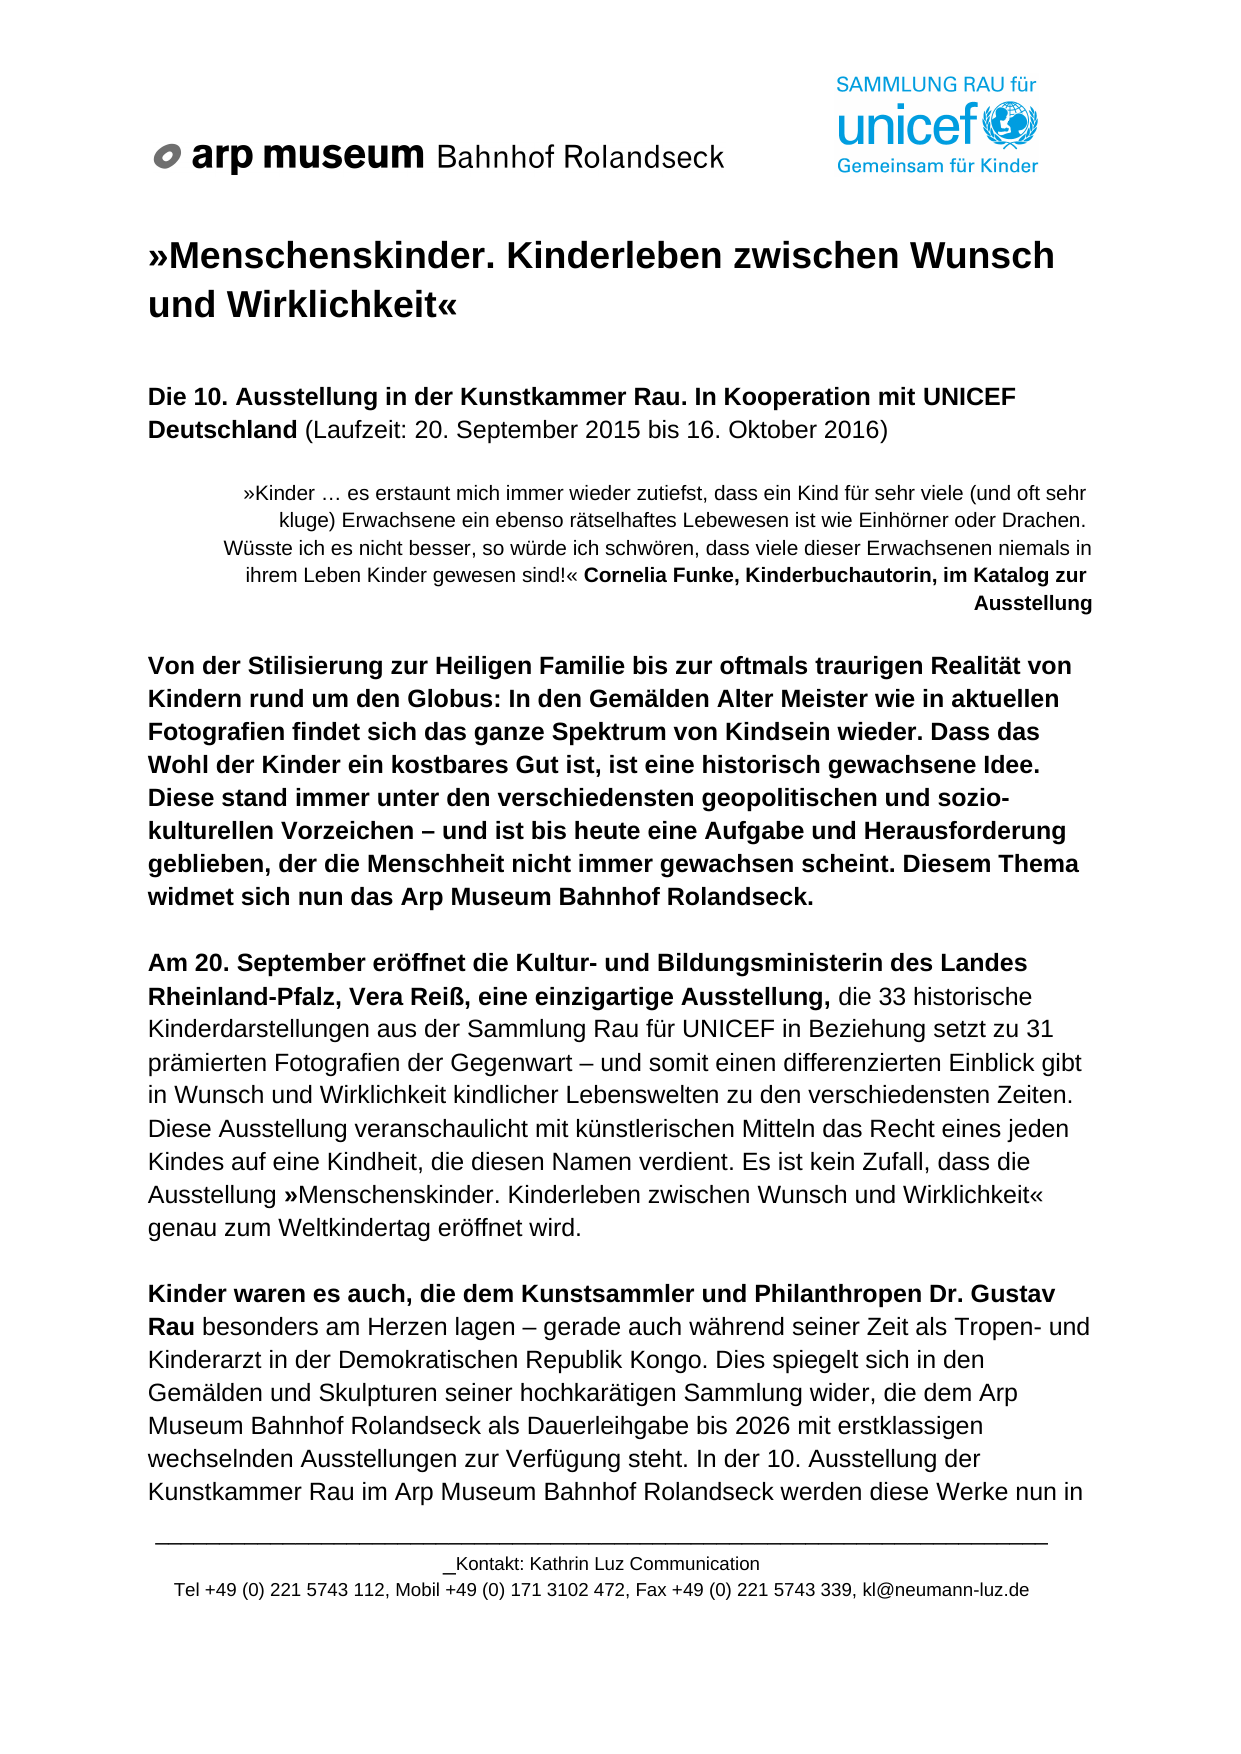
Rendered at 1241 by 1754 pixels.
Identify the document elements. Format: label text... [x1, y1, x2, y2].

picture [834, 73, 1040, 177]
text »Kinder … es erstaunt mich immer wieder zutiefst, dass ein Kind für sehr viele (und oft sehr kluge) Erwachsene ein ebenso rätselhaftes Lebewesen ist wie Einhörner oder Drachen. Wüsste ich es nicht besser, so würde ich schwören, dass viele dieser Erwachsenen niemals in ihrem Leben Kinder gewesen sind!« Cornelia Funke, Kinderbuchautorin, im Katalog zur Ausstellung [148, 481, 1093, 615]
text Am 20. September eröffnet die Kultur- und Bildungsministerin des Landes Rheinland-Pfalz, Vera Reiß, eine einzigartige Ausstellung, die 33 historische Kinderdarstellungen aus der Sammlung Rau für UNICEF in Beziehung setzt zu 31 prämierten Fotografien der Gegenwart – und somit einen differenzierten Einblick gibt in Wunsch und Wirklichkeit kindlicher Lebenswelten zu den verschiedensten Zeiten. Diese Ausstellung veranschaulicht mit künstlerischen Mitteln das Recht eines jeden Kindes auf eine Kindheit, die diesen Namen verdient. Es ist kein Zufall, dass die Ausstellung »Menschenskinder. Kinderleben zwischen Wunsch und Wirklichkeit« genau zum Weltkindertag eröffnet wird. [148, 948, 1093, 1241]
picture [152, 142, 726, 177]
text »Menschenskinder. Kinderleben zwischen Wunsch und Wirklichkeit« [148, 233, 1093, 326]
text Die 10. Ausstellung in der Kunstkammer Rau. In Kooperation mit UNICEF Deutschland (Laufzeit: 20. September 2015 bis 16. Oktober 2016) [148, 382, 1093, 443]
text Von der Stilisierung zur Heiligen Familie bis zur oftmals traurigen Realität von Kindern rund um den Globus: In den Gemälden Alter Meister wie in aktuellen Fotografien findet sich das ganze Spektrum von Kindsein wieder. Dass das Wohl der Kinder ein kostbares Gut ist, ist eine historisch gewachsene Idee. Diese stand immer unter den verschiedensten geopolitischen und sozio-kulturellen Vorzeichen – und ist bis heute eine Aufgabe und Herausforderung geblieben, der die Menschheit nicht immer gewachsen scheint. Diesem Thema widmet sich nun das Arp Museum Bahnhof Rolandseck. [148, 651, 1093, 911]
